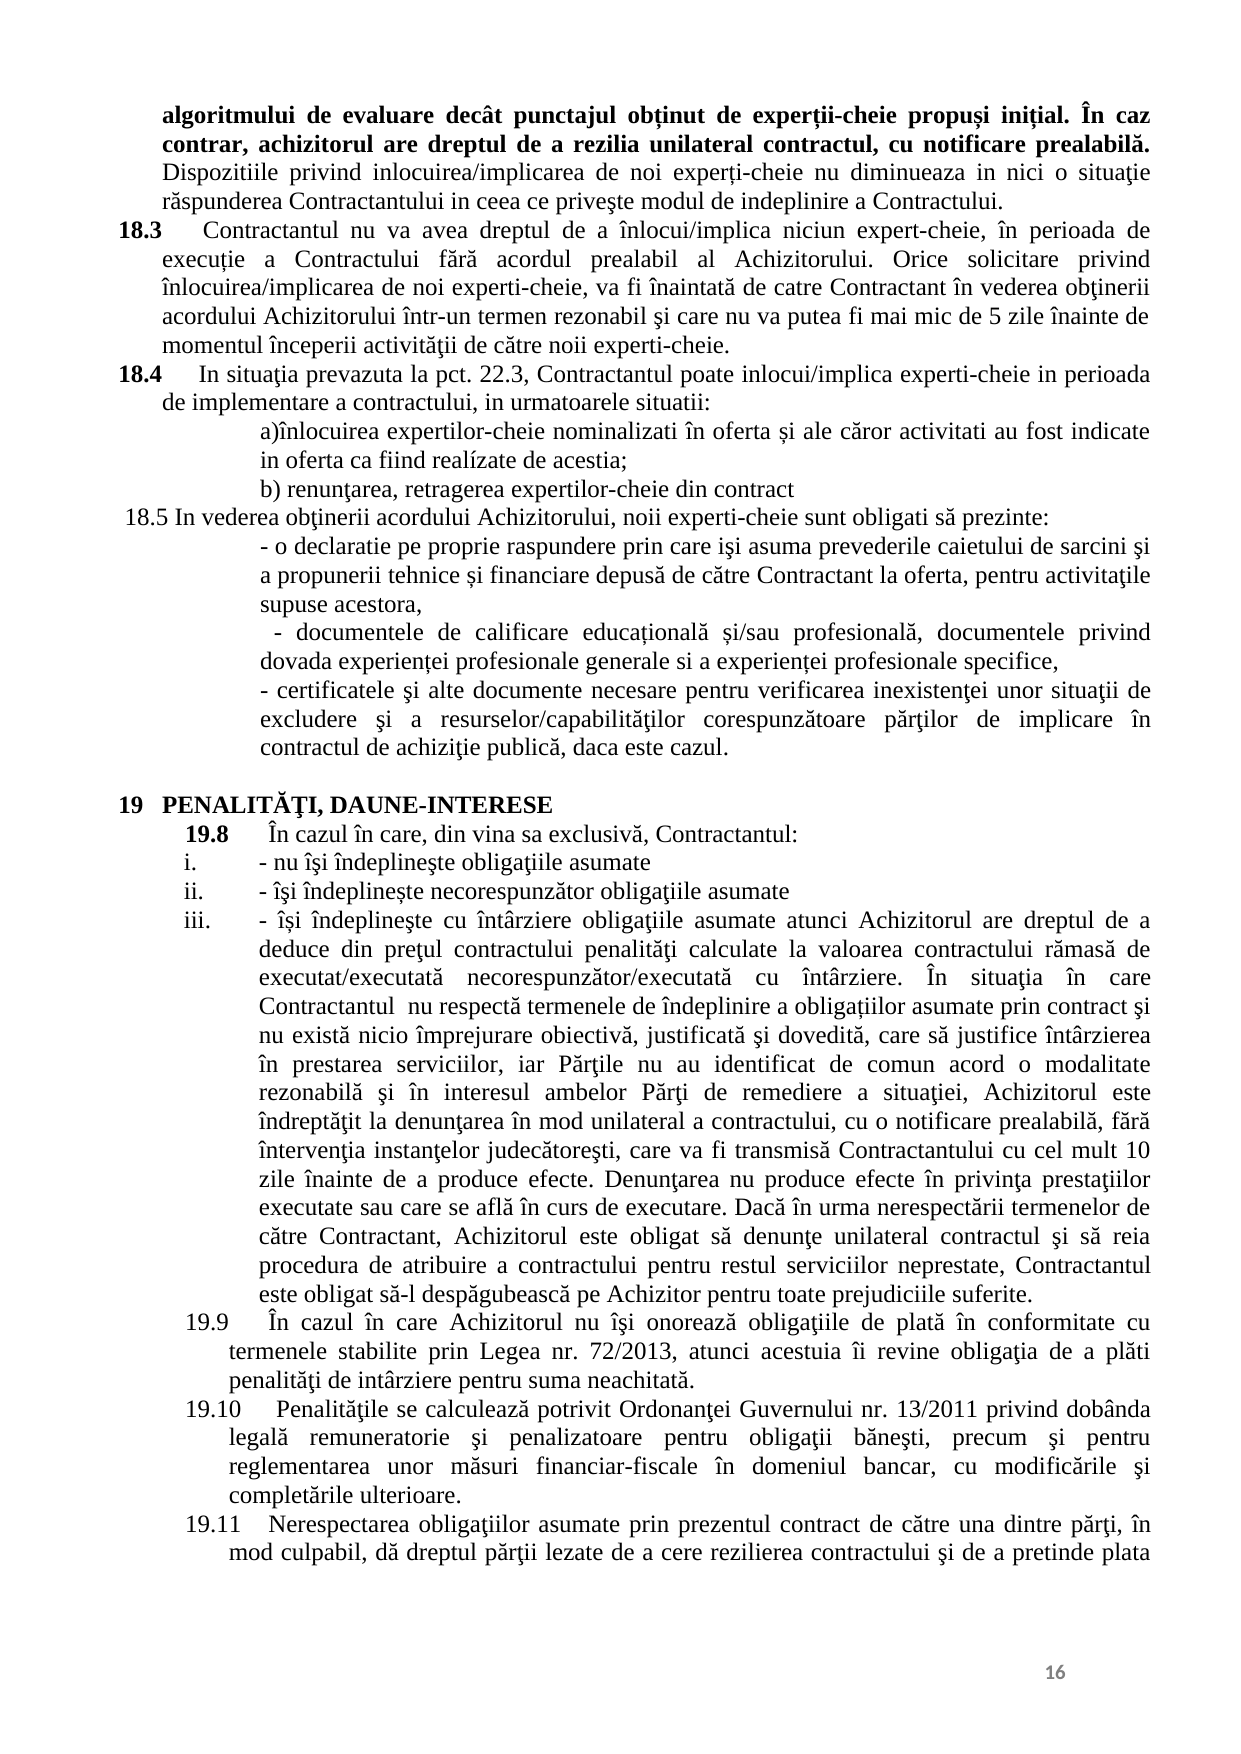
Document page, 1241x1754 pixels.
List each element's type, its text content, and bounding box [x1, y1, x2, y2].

list În cazul în care, din vina sa exclusivă, Contractantul: [185, 819, 1152, 847]
text - documentele de calificare educațională și/sau profesională, documentele privind dovada experienței profesionale generale si a experienței profesionale specifice, [260, 617, 1152, 675]
text a)înlocuirea expertilor-cheie nominalizati în oferta și ale căror activitati au fost indicate in oferta ca fiind realízate de acestia; [260, 416, 1152, 474]
text b) renunţarea, retragerea expertilor-cheie din contract [260, 474, 1152, 502]
list In situaţia prevazuta la pct. 22.3, Contractantul poate inlocui/implica experti-cheie in perioada de implementare a contractului, in urmatoarele situatii: [118, 359, 1152, 416]
text 18.5 In vederea obţinerii acordului Achizitorului, noii experti-cheie sunt obligati să prezinte: [118, 502, 1152, 531]
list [185, 1509, 1152, 1566]
list Penalităţile se calculează potrivit Ordonanţei Guvernului nr. 13/2011 privind dobânda legală remuneratorie şi penalizatoare pentru obligaţii băneşti, precum şi pentru reglementarea unor măsuri financiar-fiscale în domeniul bancar, cu modificările şi completările ulterioare. [185, 1394, 1152, 1509]
list - îşi îndeplinește necorespunzător obligaţiile asumate [184, 876, 1152, 905]
list În cazul în care Achizitorul nu îşi onorează obligaţiile de plată în conformitate cu termenele stabilite prin Legea nr. 72/2013, atunci acestuia îi revine obligaţia de a plăti penalităţi de intârziere pentru suma neachitată. [185, 1307, 1152, 1394]
list - își îndeplineşte cu întârziere obligaţiile asumate atunci Achizitorul are dreptul de a deduce din preţul contractului penalităţi calculate la valoarea contractului rămasă de executat/executată necorespunzător/executată cu întârziere. În situaţia în care Contractantul nu respectă termenele de îndeplinire a obligațiilor asumate prin contract şi nu există nicio împrejurare obiectivă, justificată şi dovedită, care să justifice întârzierea în prestarea serviciilor, iar Părţile nu au identificat de comun acord o modalitate rezonabilă şi în interesul ambelor Părţi de remediere a situaţiei, Achizitorul este îndreptăţit la denunţarea în mod unilateral a contractului, cu o notificare prealabilă, fără întervenţia instanţelor judecătoreşti, care va fi transmisă Contractantului cu cel mult 10 zile înainte de a produce efecte. Denunţarea nu produce efecte în privinţa prestaţiilor executate sau care se află în curs de executare. Dacă în urma nerespectării termenelor de către Contractant, Achizitorul este obligat să denunţe unilateral contractul şi să reia procedura de atribuire a contractului pentru restul serviciilor neprestate, Contractantul este obligat să-l despăgubească pe Achizitor pentru toate prejudiciile suferite. [184, 905, 1152, 1307]
text - certificatele şi alte documente necesare pentru verificarea inexistenţei unor situaţii de excludere şi a resurselor/capabilităţilor corespunzătoare părţilor de implicare în contractul de achiziţie publică, daca este cazul. [260, 675, 1152, 761]
text - o declaratie pe proprie raspundere prin care işi asuma prevederile caietului de sarcini şi a propunerii tehnice și financiare depusă de către Contractant la oferta, pentru activitaţile supuse acestora, [260, 531, 1152, 617]
list - nu îşi îndeplineşte obligaţiile asumate [184, 847, 1152, 876]
list Contractantul nu va avea dreptul de a înlocui/implica niciun expert-cheie, în perioada de execuție a Contractului fără acordul prealabil al Achizitorului. Orice solicitare privind înlocuirea/implicarea de noi experti-cheie, va fi înaintată de catre Contractant în vederea obţinerii acordului Achizitorului într-un termen rezonabil şi care nu va putea fi mai mic de 5 zile înainte de momentul începerii activităţii de către noii experti-cheie. [118, 215, 1152, 359]
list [118, 100, 1152, 215]
list PENALITĂŢI, DAUNE-INTERESE [118, 790, 1152, 819]
